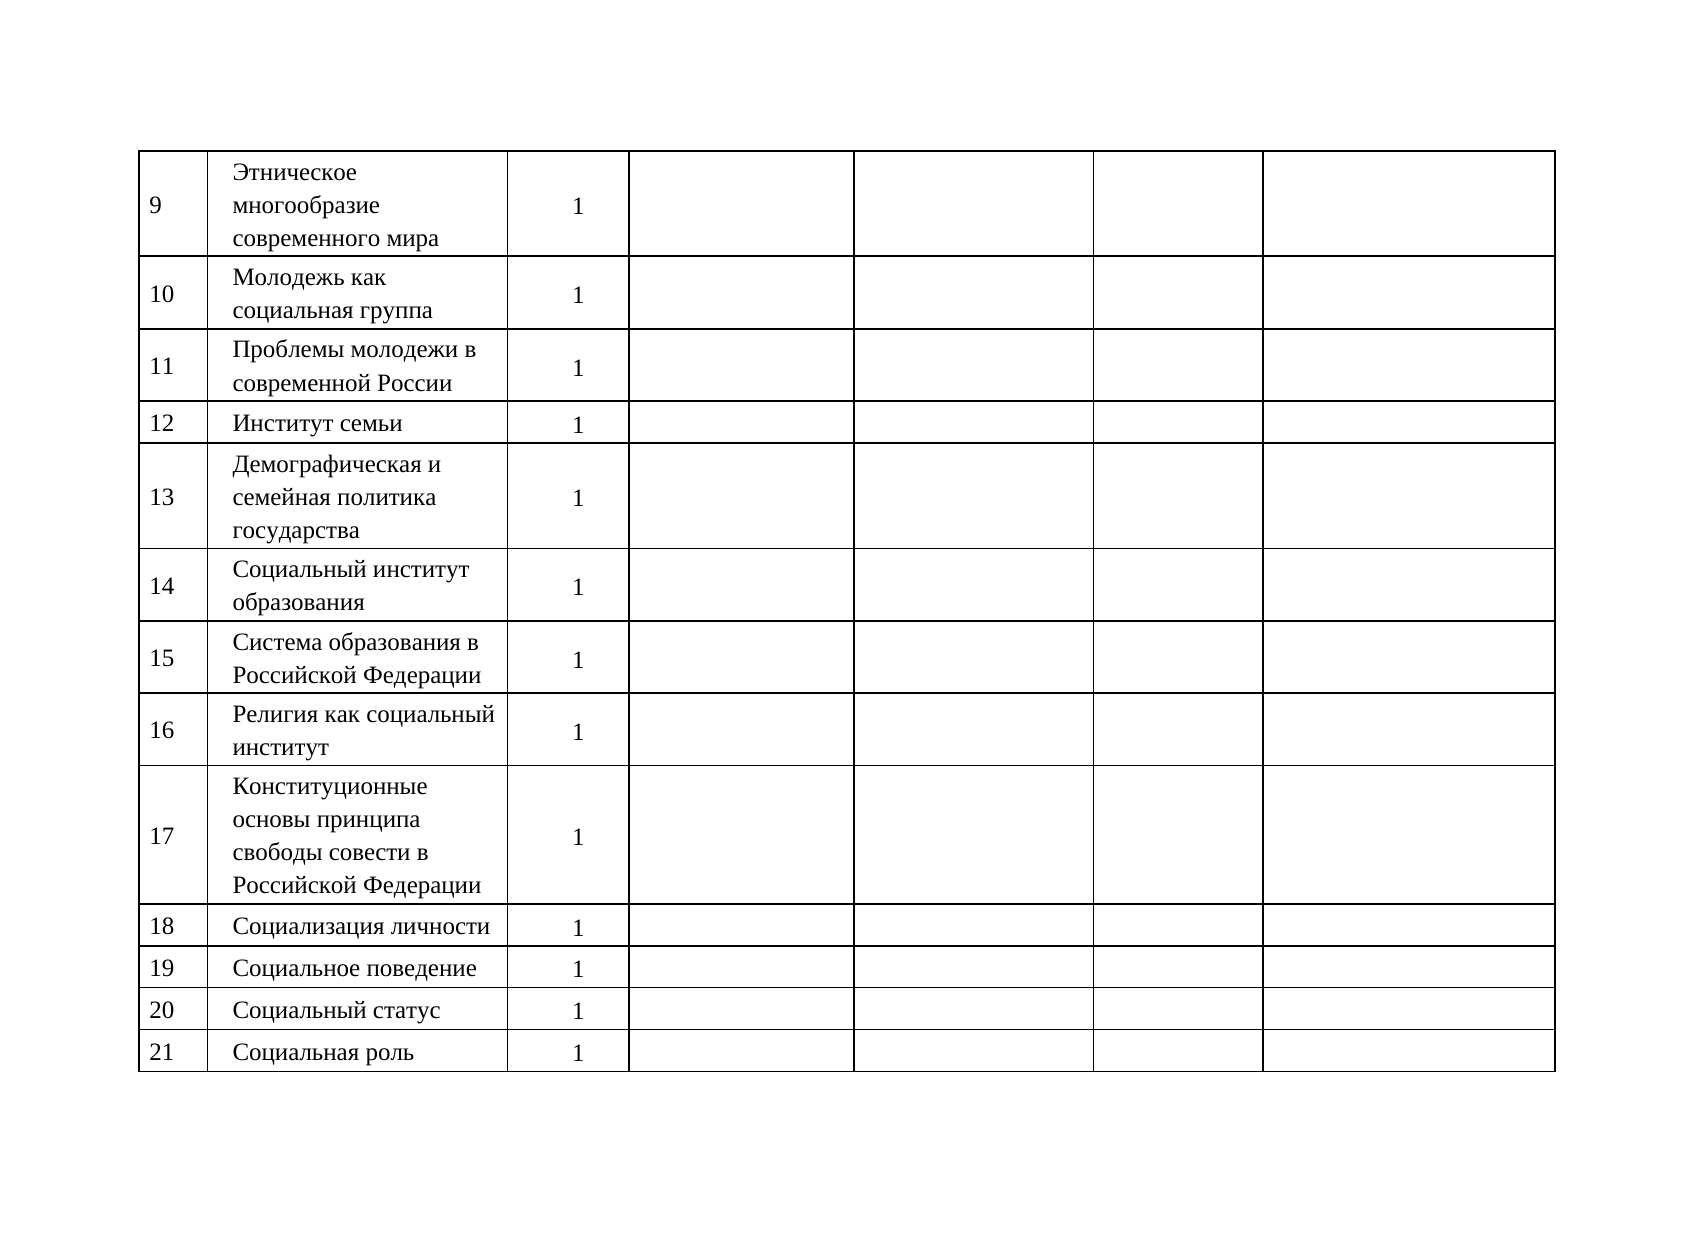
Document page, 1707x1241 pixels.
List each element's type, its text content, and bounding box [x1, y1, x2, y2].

table_cell [1264, 622, 1554, 692]
table_cell [1264, 905, 1554, 945]
table_cell 11 [140, 330, 207, 400]
table_cell [855, 947, 1093, 987]
table_cell 15 [140, 622, 207, 692]
table_cell [630, 330, 853, 400]
table_cell [630, 766, 853, 903]
table_cell [1094, 444, 1262, 547]
table_cell Социальная роль [208, 1030, 507, 1071]
table_cell [630, 947, 853, 987]
table_cell [1264, 766, 1554, 903]
table_cell Институт семьи [208, 402, 507, 442]
table_cell [630, 549, 853, 620]
table_cell 1 [508, 988, 628, 1029]
table_cell [855, 622, 1093, 692]
table_cell [1094, 947, 1262, 987]
table_cell [1094, 402, 1262, 442]
table_cell [855, 549, 1093, 620]
table_cell [855, 257, 1093, 328]
table_cell [1264, 988, 1554, 1029]
table_cell 1 [508, 549, 628, 620]
table_cell [630, 1030, 853, 1071]
table_cell 14 [140, 549, 207, 620]
table_cell [1094, 905, 1262, 945]
table_cell [1264, 444, 1554, 547]
table_cell [855, 152, 1093, 255]
table_cell 1 [508, 402, 628, 442]
table_cell [855, 988, 1093, 1029]
table_cell Социальный статус [208, 988, 507, 1029]
table_cell 1 [508, 694, 628, 765]
table_cell 1 [508, 1030, 628, 1071]
table_cell 1 [508, 947, 628, 987]
table_cell [1094, 988, 1262, 1029]
table_cell [1094, 622, 1262, 692]
table_cell [855, 905, 1093, 945]
table_cell [855, 330, 1093, 400]
table_cell [630, 905, 853, 945]
table_cell [630, 402, 853, 442]
table_cell [1264, 1030, 1554, 1071]
table_cell 1 [508, 622, 628, 692]
table_cell Этническое многообразие современного мира [208, 152, 507, 255]
table_cell [1264, 152, 1554, 255]
table_cell 19 [140, 947, 207, 987]
table_cell Молодежь как социальная группа [208, 257, 507, 328]
table_cell [1094, 694, 1262, 765]
table_cell 1 [508, 444, 628, 547]
table_cell Социальное поведение [208, 947, 507, 987]
table_cell [630, 622, 853, 692]
table_cell [1264, 549, 1554, 620]
table_cell Социализация личности [208, 905, 507, 945]
table_cell [1264, 330, 1554, 400]
table_cell Религия как социальный институт [208, 694, 507, 765]
table_cell [1094, 152, 1262, 255]
table_cell [855, 694, 1093, 765]
table_cell [1094, 330, 1262, 400]
table_cell 9 [140, 152, 207, 255]
table_cell 1 [508, 905, 628, 945]
table_cell Проблемы молодежи в современной России [208, 330, 507, 400]
table_cell [630, 988, 853, 1029]
table_cell 18 [140, 905, 207, 945]
table_cell [855, 1030, 1093, 1071]
table_cell 12 [140, 402, 207, 442]
table_cell [1264, 402, 1554, 442]
table_cell 10 [140, 257, 207, 328]
table_cell Социальный институт образования [208, 549, 507, 620]
table_cell 1 [508, 766, 628, 903]
table_cell 1 [508, 152, 628, 255]
table_cell [1094, 257, 1262, 328]
table_cell [1094, 1030, 1262, 1071]
table_cell Демографическая и семейная политика государства [208, 444, 507, 547]
table_cell [855, 444, 1093, 547]
table_cell 20 [140, 988, 207, 1029]
table_cell [1264, 947, 1554, 987]
table_cell [1264, 257, 1554, 328]
table_cell [1094, 766, 1262, 903]
table_cell [630, 444, 853, 547]
table_cell 1 [508, 257, 628, 328]
table_cell [855, 766, 1093, 903]
table_cell 16 [140, 694, 207, 765]
table_cell 17 [140, 766, 207, 903]
table_cell [630, 694, 853, 765]
table_cell 1 [508, 330, 628, 400]
table_cell Система образования в Российской Федерации [208, 622, 507, 692]
table_cell [1264, 694, 1554, 765]
table_cell [855, 402, 1093, 442]
table_cell 13 [140, 444, 207, 547]
table_cell [1094, 549, 1262, 620]
table_cell [630, 152, 853, 255]
table_cell Конституционные основы принципа свободы совести в Российской Федерации [208, 766, 507, 903]
table_cell 21 [140, 1030, 207, 1071]
table_cell [630, 257, 853, 328]
